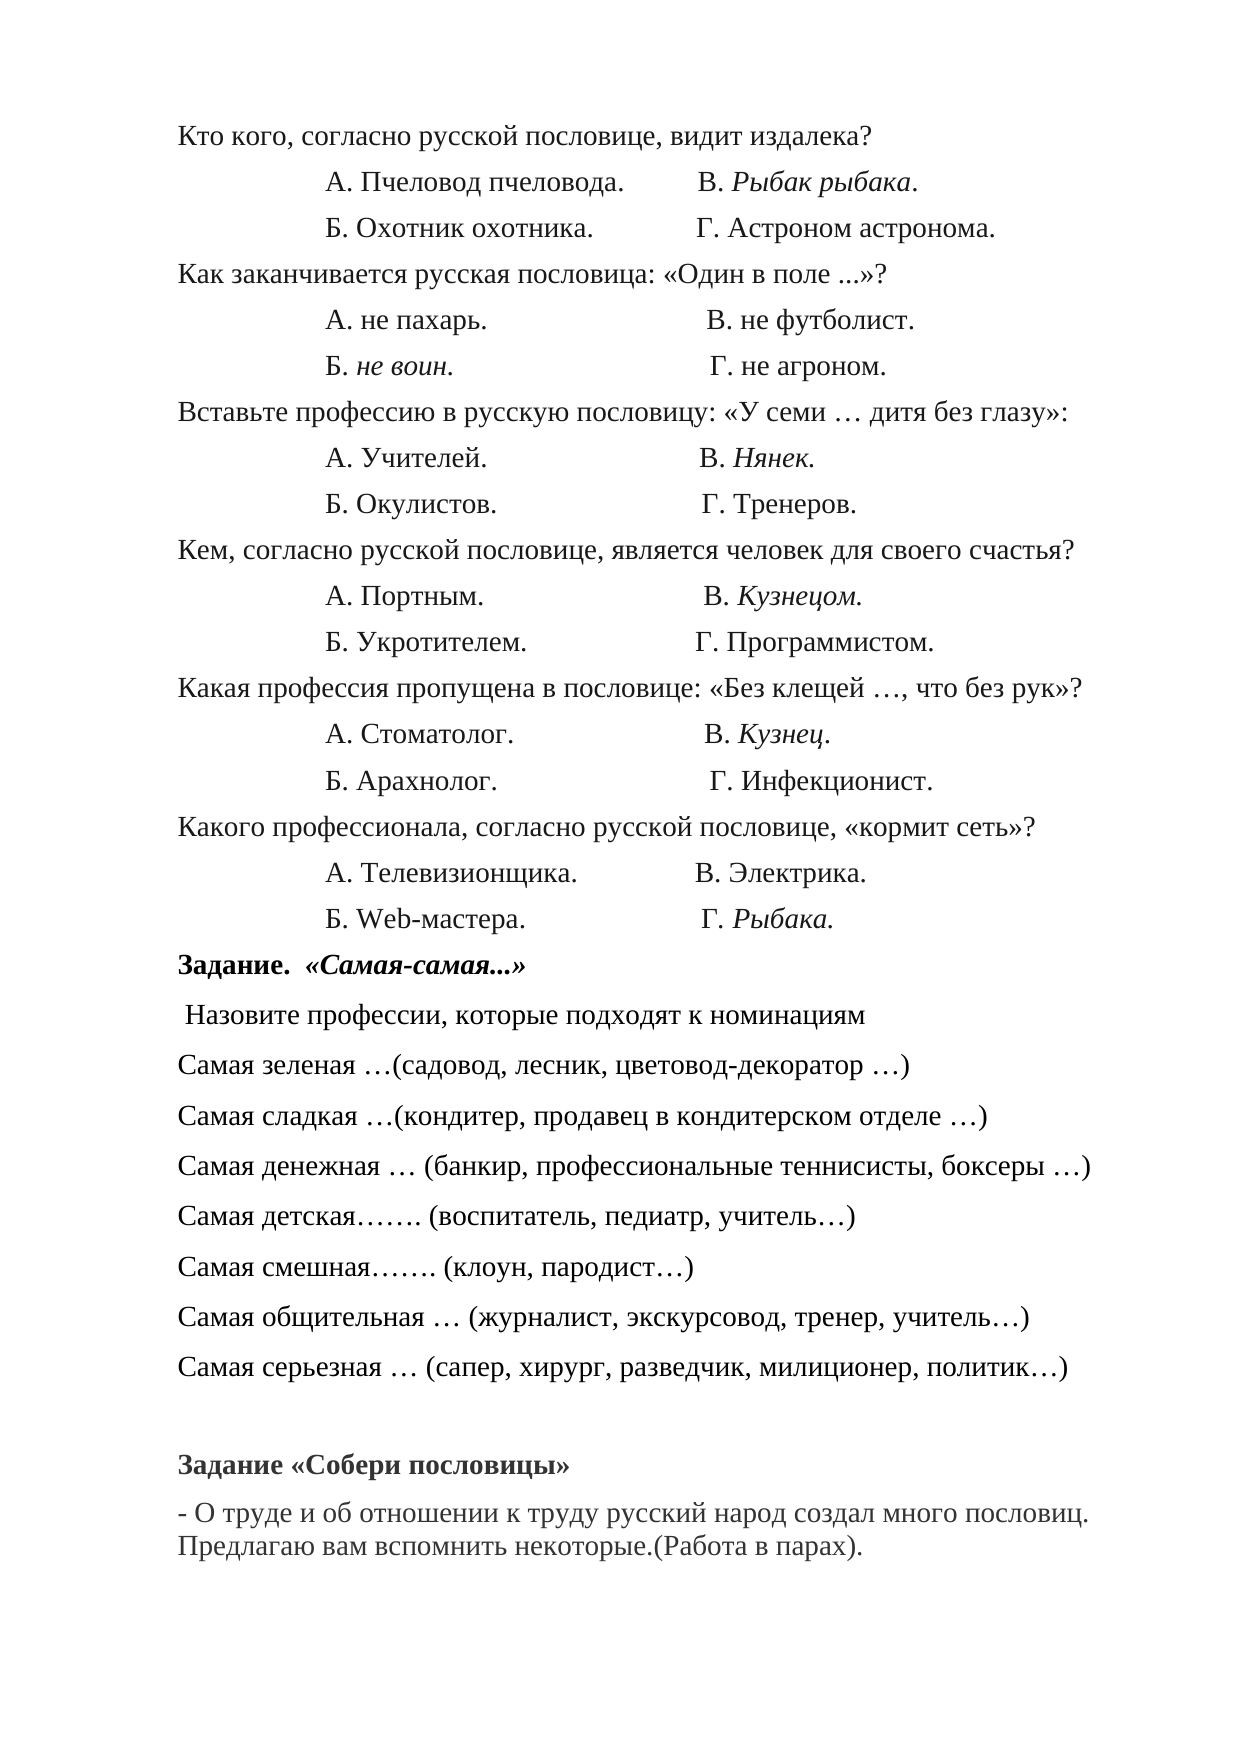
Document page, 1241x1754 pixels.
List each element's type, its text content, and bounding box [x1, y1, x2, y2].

text Кто кого, согласно русской пословице, видит издалека? [177, 118, 1152, 152]
text Самая смешная……. (клоун, пародист…) [177, 1249, 1152, 1282]
text Б. Окулистов. Г. Тренеров. [325, 486, 1152, 520]
text Самая сладкая …(кондитер, продавец в кондитерском отделе …) [177, 1098, 1152, 1131]
text Задание «Собери пословицы» [177, 1447, 1152, 1481]
text Самая детская……. (воспитатель, педиатр, учитель…) [177, 1198, 1152, 1232]
text Какая профессия пропущена в пословице: «Без клещей …, что без рук»? [177, 671, 1152, 704]
text А. не пахарь. В. не футболист. [325, 302, 1152, 336]
text Назовите профессии, которые подходят к номинациям [177, 997, 1152, 1031]
text Кем, согласно русской пословице, является человек для своего счастья? [177, 532, 1152, 566]
text Б. Web-мастера. Г. Рыбака. [325, 901, 1152, 934]
text Как заканчивается русская пословица: «Один в поле ...»? [177, 256, 1152, 290]
text - О труде и об отношении к труду русский народ создал много пословиц. Предлагаю вам вспомнить некоторые.(Работа в парах). [177, 1495, 1152, 1562]
text Б. не воин. Г. не агроном. [325, 348, 1152, 382]
text Задание. «Самая-самая...» [177, 947, 1152, 980]
text Б. Охотник охотника. Г. Астроном астронома. [325, 210, 1152, 244]
text Самая общительная … (журналист, экскурсовод, тренер, учитель…) [177, 1299, 1152, 1333]
text Какого профессионала, согласно русской пословице, «кормит сеть»? [177, 809, 1152, 842]
text Б. Укротителем. Г. Программистом. [325, 624, 1152, 658]
text А. Стоматолог. В. Кузнец. [325, 717, 1152, 750]
text Вставьте профессию в русскую пословицу: «У семи … дитя без глазу»: [177, 394, 1152, 428]
text А. Портным. В. Кузнецом. [325, 578, 1152, 612]
text А. Телевизионщика. В. Электрика. [325, 855, 1152, 888]
text А. Учителей. В. Нянек. [325, 440, 1152, 474]
text Самая денежная … (банкир, профессиональные теннисисты, боксеры …) [177, 1148, 1152, 1182]
text Самая зеленая …(садовод, лесник, цветовод-декоратор …) [177, 1047, 1152, 1081]
text Самая серьезная … (сапер, хирург, разведчик, милиционер, политик…) [177, 1349, 1152, 1383]
text А. Пчеловод пчеловода. В. Рыбак рыбака. [325, 164, 1152, 198]
text Б. Арахнолог. Г. Инфекционист. [325, 763, 1152, 796]
